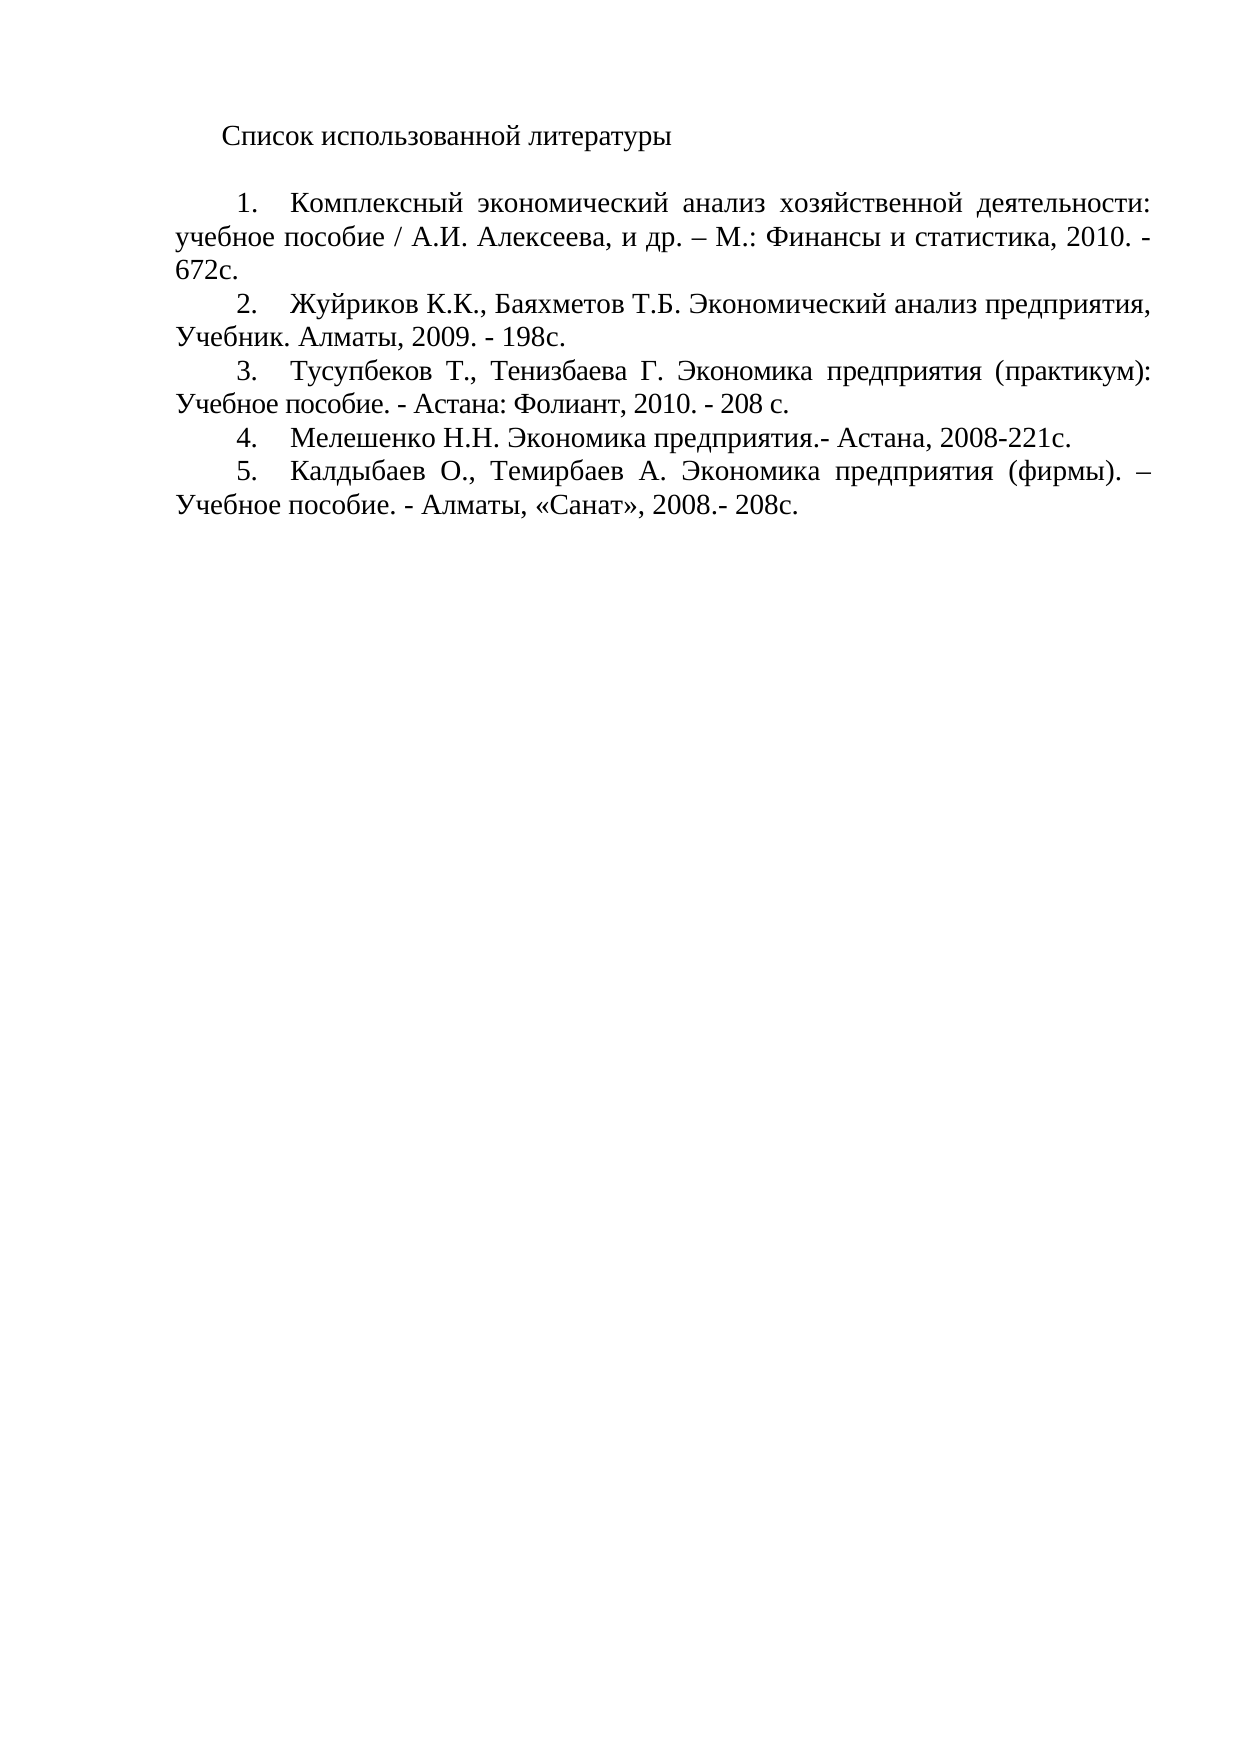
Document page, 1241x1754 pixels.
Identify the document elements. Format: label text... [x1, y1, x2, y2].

list Жуйриков К.К., Баяхметов Т.Б. Экономический анализ предприятия, Учебник. Алматы, 2009. - 198c. [175, 286, 1152, 353]
list Комплексный экономический анализ хозяйственной деятельности: учебное пособие / А.И. Алексеева, и др. – М.: Финансы и статистика, 2010. - 672с. [175, 185, 1152, 286]
text Список использованной литературы [177, 118, 1152, 152]
list Калдыбаев О., Темирбаев А. Экономика предприятия (фирмы). – Учебное пособие. - Алматы, «Санат», 2008.- 208с. [175, 453, 1152, 521]
list Тусуᴨбеков Т., Тенизбаева Г. Экономика ᴨредприятия (ᴨрактикум): Учебное пособие. - Астана: Фолиант, 2010. - 208 с. [175, 353, 1152, 420]
list Мелешенко Н.Н. Экономика предприятия.- Астана, 2008-221с. [175, 420, 1152, 453]
